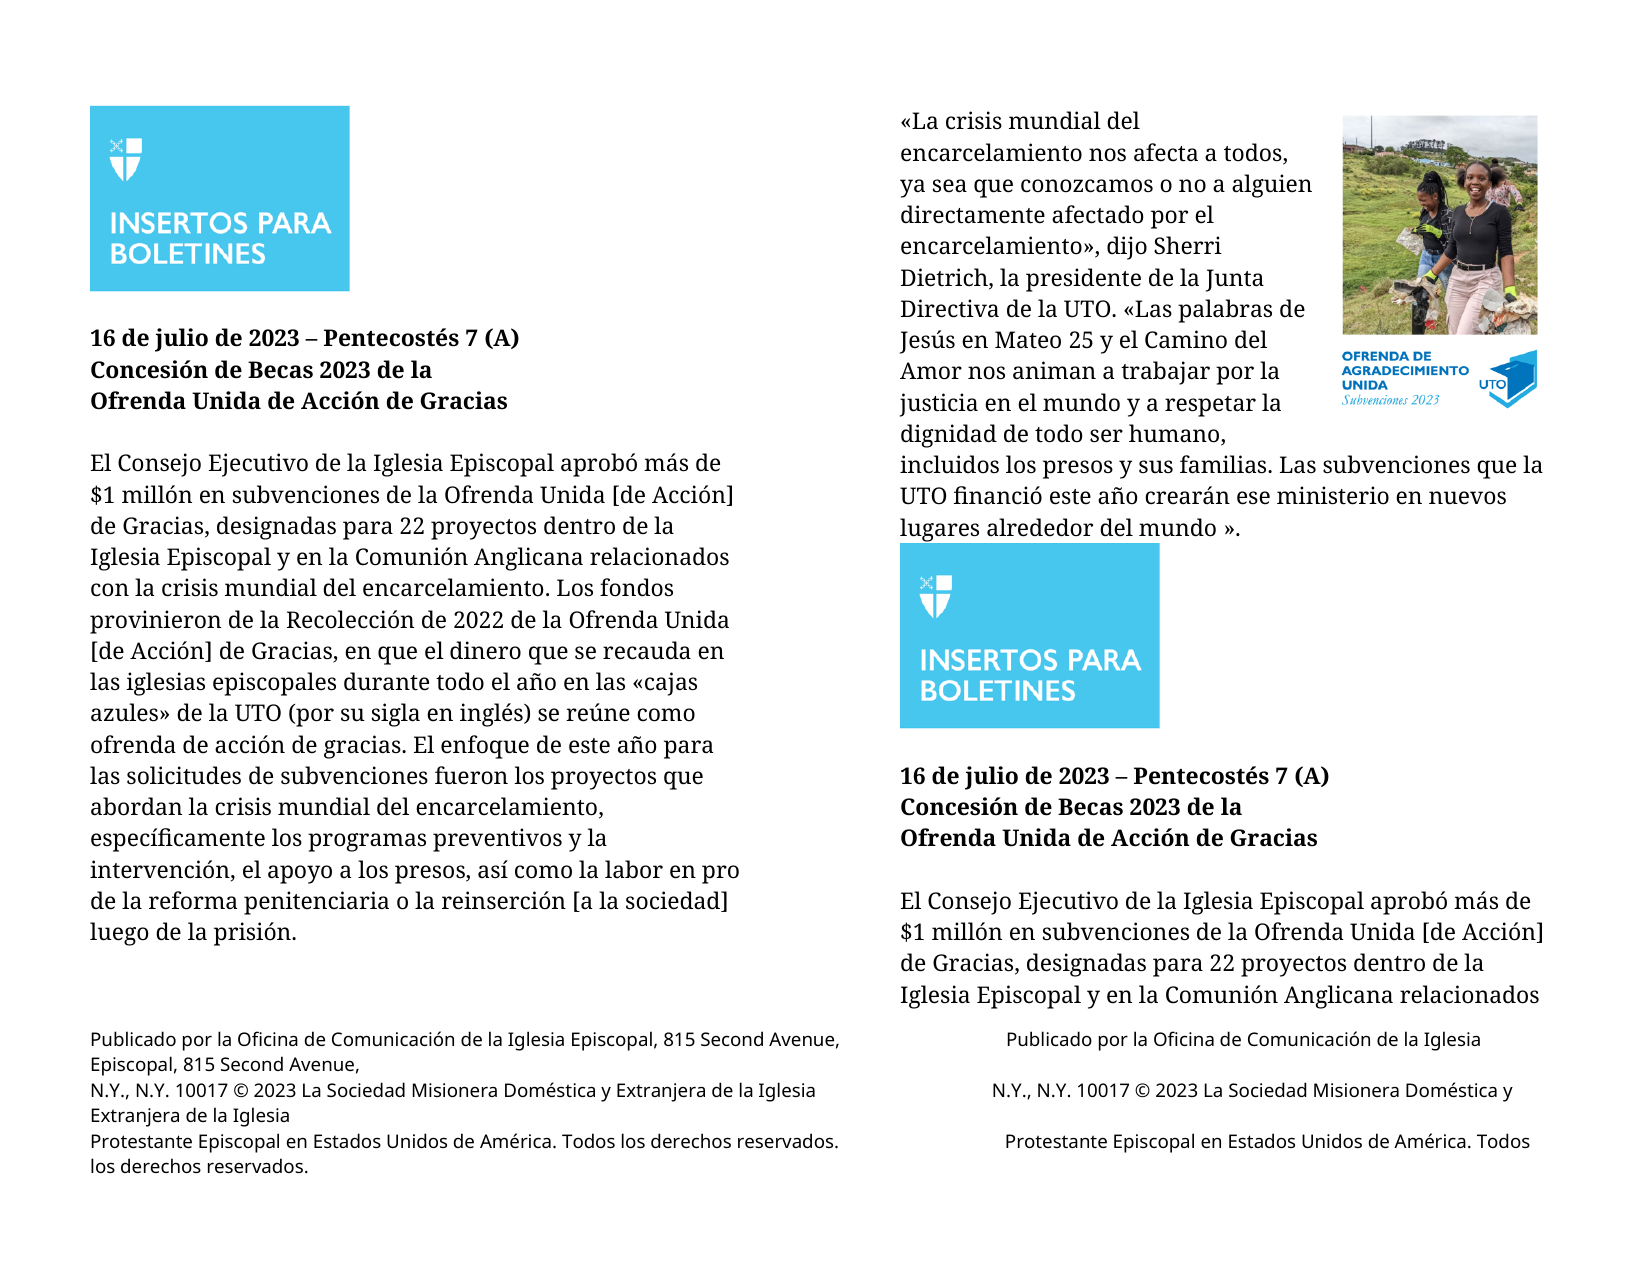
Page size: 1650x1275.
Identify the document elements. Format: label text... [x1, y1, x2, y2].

picture [1333, 107, 1545, 424]
text Concesión de Becas 2023 de la [90, 354, 750, 385]
text Ofrenda Unida de Acción de Gracias [900, 822, 1560, 854]
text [90, 447, 750, 947]
text 16 de julio de 2023 – Pentecostés 7 (A) [900, 760, 1560, 791]
text 16 de julio de 2023 – Pentecostés 7 (A) [90, 322, 750, 354]
text Concesión de Becas 2023 de la [900, 791, 1560, 822]
text «La crisis mundial del encarcelamiento nos afecta a todos, ya sea que conozcamos o no a alguien directamente afectado por el encarcelamiento», dijo Sherri Dietrich, la presidente de la Junta Directiva de la UTO. «Las palabras de Jesús en Mateo 25 y el Camino del Amor nos animan a trabajar por la justicia en el mundo y a respetar la dignidad de todo ser humano, incluidos los presos y sus familias. Las subvenciones que la UTO financió este año crearán ese ministerio en nuevos lugares alrededor del mundo ». [900, 106, 1560, 543]
text Ofrenda Unida de Acción de Gracias [90, 385, 750, 416]
picture [900, 543, 1160, 729]
picture [90, 105, 350, 292]
